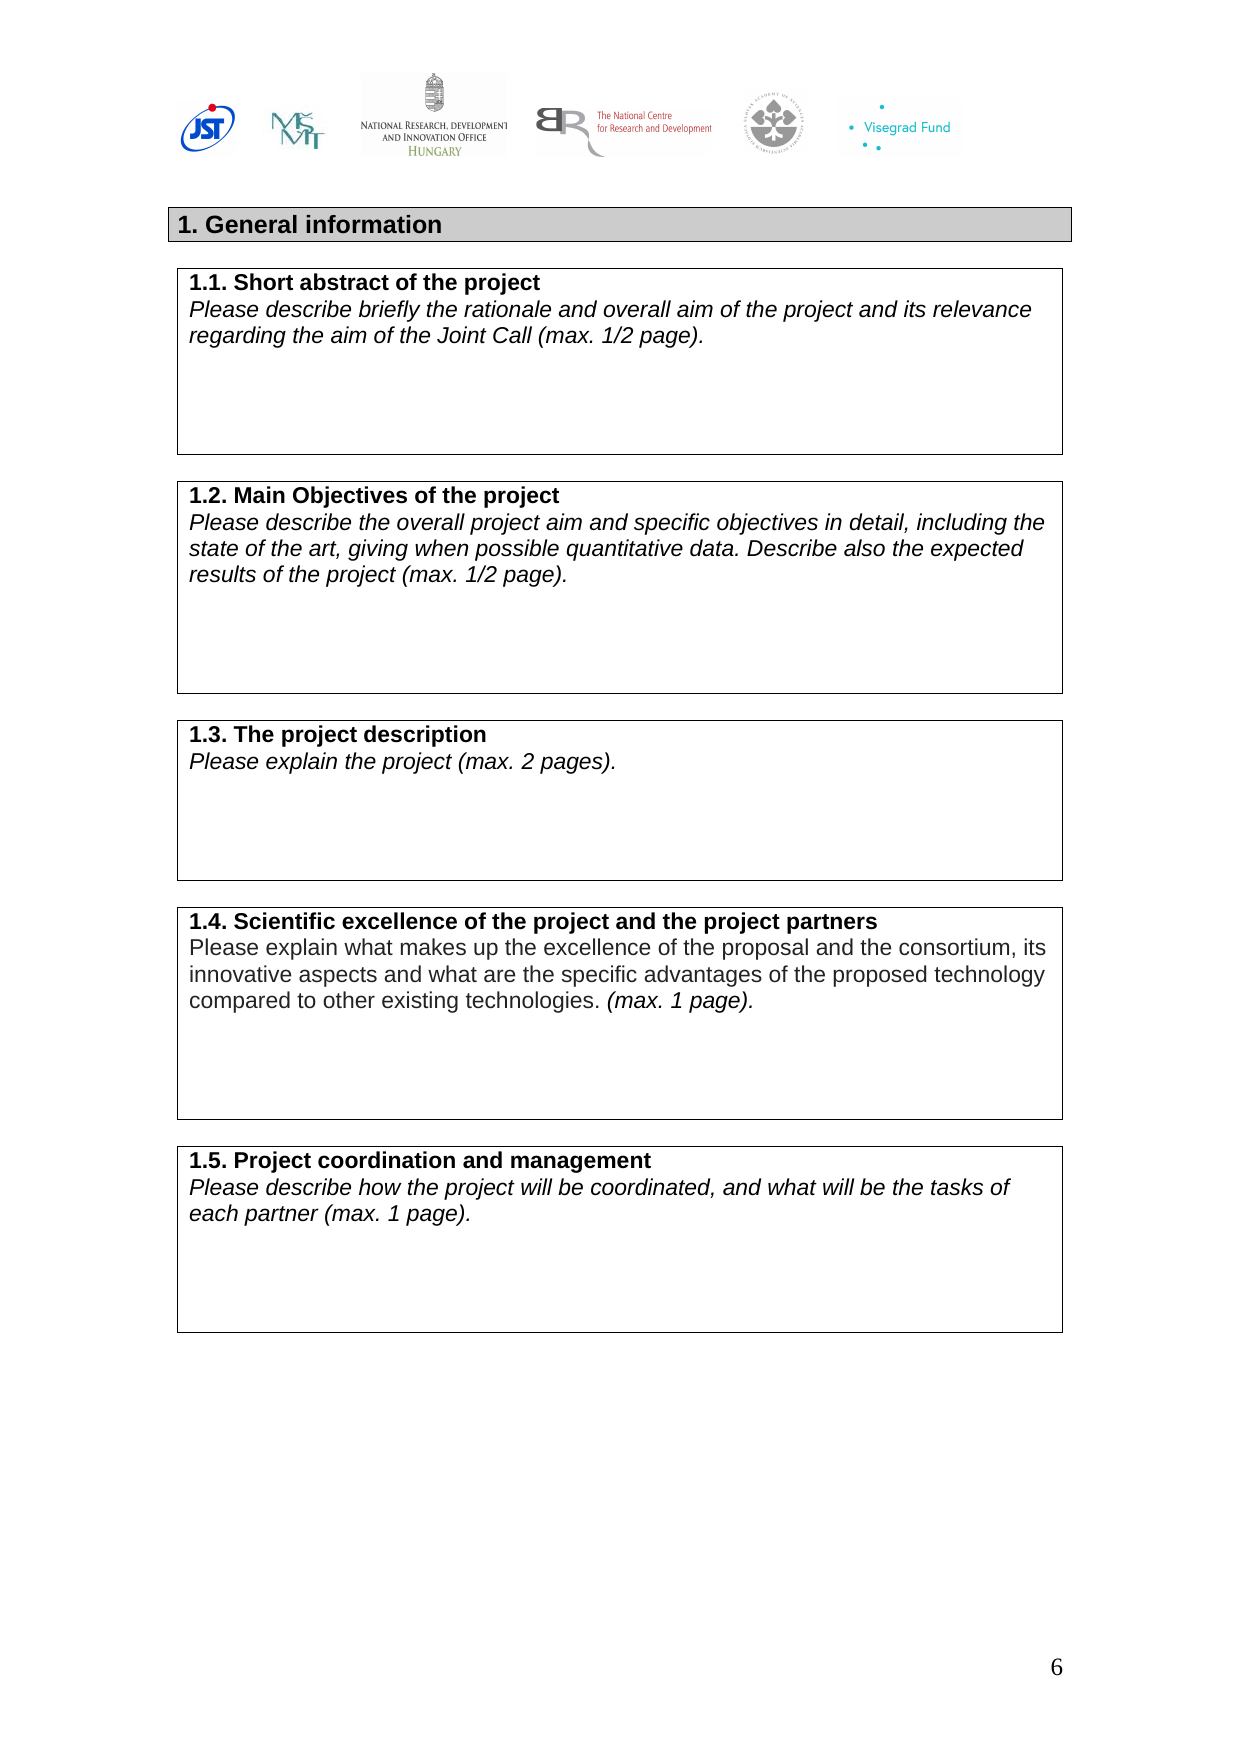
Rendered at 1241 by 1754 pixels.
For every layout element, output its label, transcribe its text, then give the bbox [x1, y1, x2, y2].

picture [361, 73, 508, 157]
table_header 1.2. Main Objectives of the project Please describe the overall project aim and specific objectives in detail, including the state of the art, giving when possible quantitative data. Describe also the expected results of the project (max. 1/2 page). [178, 482, 1062, 693]
picture [740, 87, 808, 157]
table_header 1.3. The project description Please explain the project (max. 2 pages). [178, 721, 1062, 879]
picture [177, 100, 239, 157]
text 1. General information [169, 208, 1071, 241]
picture [536, 108, 712, 157]
table_header 1.1. Short abstract of the project Please describe briefly the rationale and overall aim of the project and its relevance regarding the aim of the Joint Call (max. 1/2 page). [178, 269, 1062, 454]
picture [263, 105, 332, 157]
table_header 1.5. Project coordination and management Please describe how the project will be coordinated, and what will be the tasks of each partner (max. 1 page). [178, 1147, 1062, 1332]
picture [836, 98, 963, 157]
table_header 1.4. Scientific excellence of the project and the project partners Please explain what makes up the excellence of the proposal and the consortium, its innovative aspects and what are the specific advantages of the proposed technology compared to other existing technologies. (max. 1 page). [178, 908, 1062, 1119]
